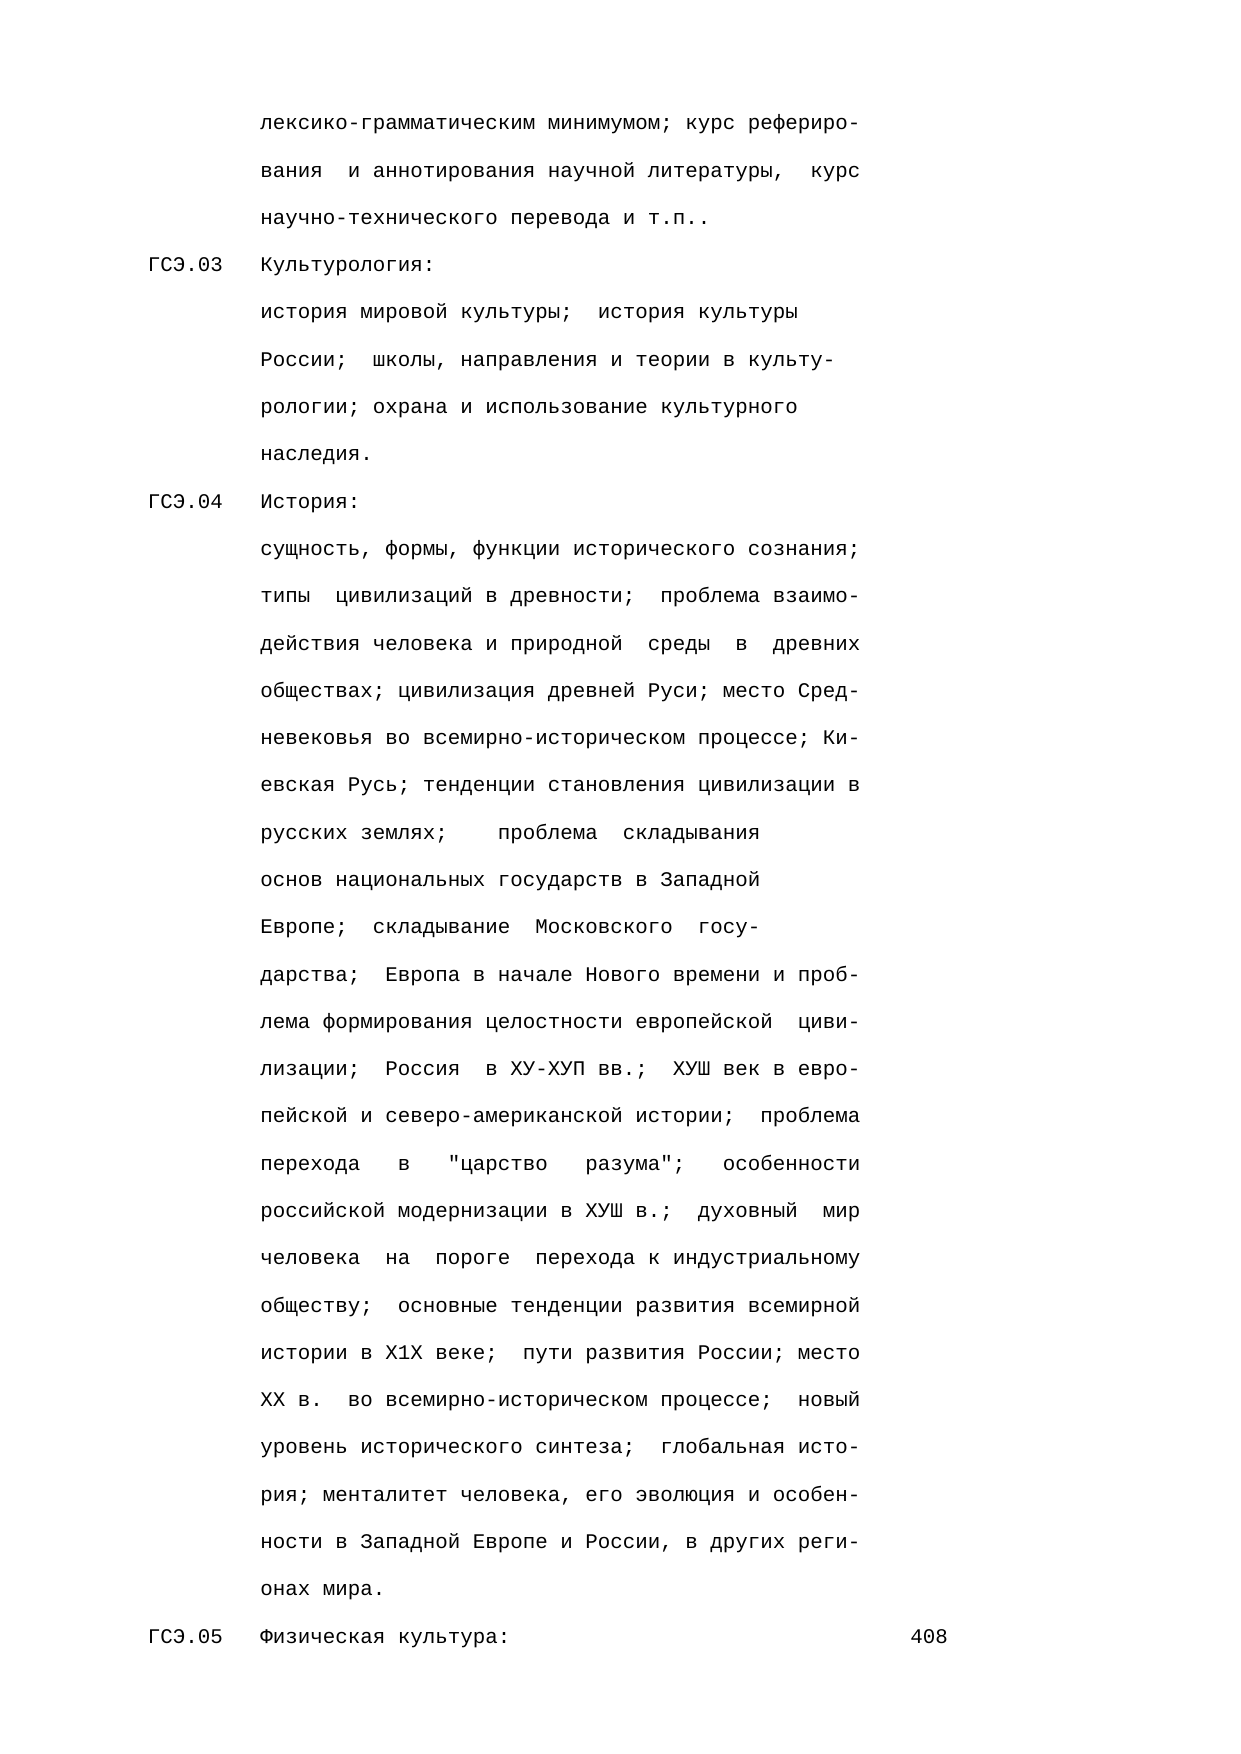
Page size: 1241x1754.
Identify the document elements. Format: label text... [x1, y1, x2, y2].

text сущность, формы, функции исторического сознания; [148, 538, 1152, 562]
text действия человека и природной среды в древних [148, 632, 1152, 656]
text типы цивилизаций в древности; проблема взаимо- [148, 585, 1152, 609]
text обществу; основные тенденции развития всемирной [148, 1294, 1152, 1318]
text рологии; охрана и использование культурного [148, 396, 1152, 420]
text обществах; цивилизация древней Руси; место Сред- [148, 680, 1152, 703]
text история мировой культуры; история культуры [148, 301, 1152, 325]
text ХХ в. во всемирно-историческом процессе; новый [148, 1389, 1152, 1413]
text лексико-грамматическим минимумом; курс рефериро- [148, 112, 1152, 136]
text невековья во всемирно-историческом процессе; Ки- [148, 727, 1152, 751]
text наследия. [148, 443, 1152, 467]
text России; школы, направления и теории в культу- [148, 349, 1152, 372]
text человека на пороге перехода к индустриальному [148, 1247, 1152, 1271]
text ГСЭ.05 Физическая культура: 408 [148, 1626, 1152, 1649]
text ГСЭ.03 Культурология: [148, 254, 1152, 278]
text научно-технического перевода и т.п.. [148, 207, 1152, 231]
text перехода в "царство разума"; особенности [148, 1153, 1152, 1176]
text Европе; складывание Московского госу- [148, 916, 1152, 940]
text российской модернизации в ХУШ в.; духовный мир [148, 1200, 1152, 1224]
text лизации; Россия в ХУ-ХУП вв.; ХУШ век в евро- [148, 1058, 1152, 1082]
text онах мира. [148, 1578, 1152, 1602]
text рия; менталитет человека, его эволюция и особен- [148, 1484, 1152, 1507]
text вания и аннотирования научной литературы, курс [148, 159, 1152, 183]
text уровень исторического синтеза; глобальная исто- [148, 1436, 1152, 1460]
text пейской и северо-американской истории; проблема [148, 1105, 1152, 1129]
text евская Русь; тенденции становления цивилизации в [148, 774, 1152, 798]
text лема формирования целостности европейской циви- [148, 1011, 1152, 1034]
text истории в Х1Х веке; пути развития России; место [148, 1342, 1152, 1366]
text основ национальных государств в Западной [148, 869, 1152, 893]
text ности в Западной Европе и России, в других реги- [148, 1531, 1152, 1555]
text русских землях; проблема складывания [148, 822, 1152, 845]
text ГСЭ.04 История: [148, 491, 1152, 514]
text дарства; Европа в начале Нового времени и проб- [148, 963, 1152, 987]
